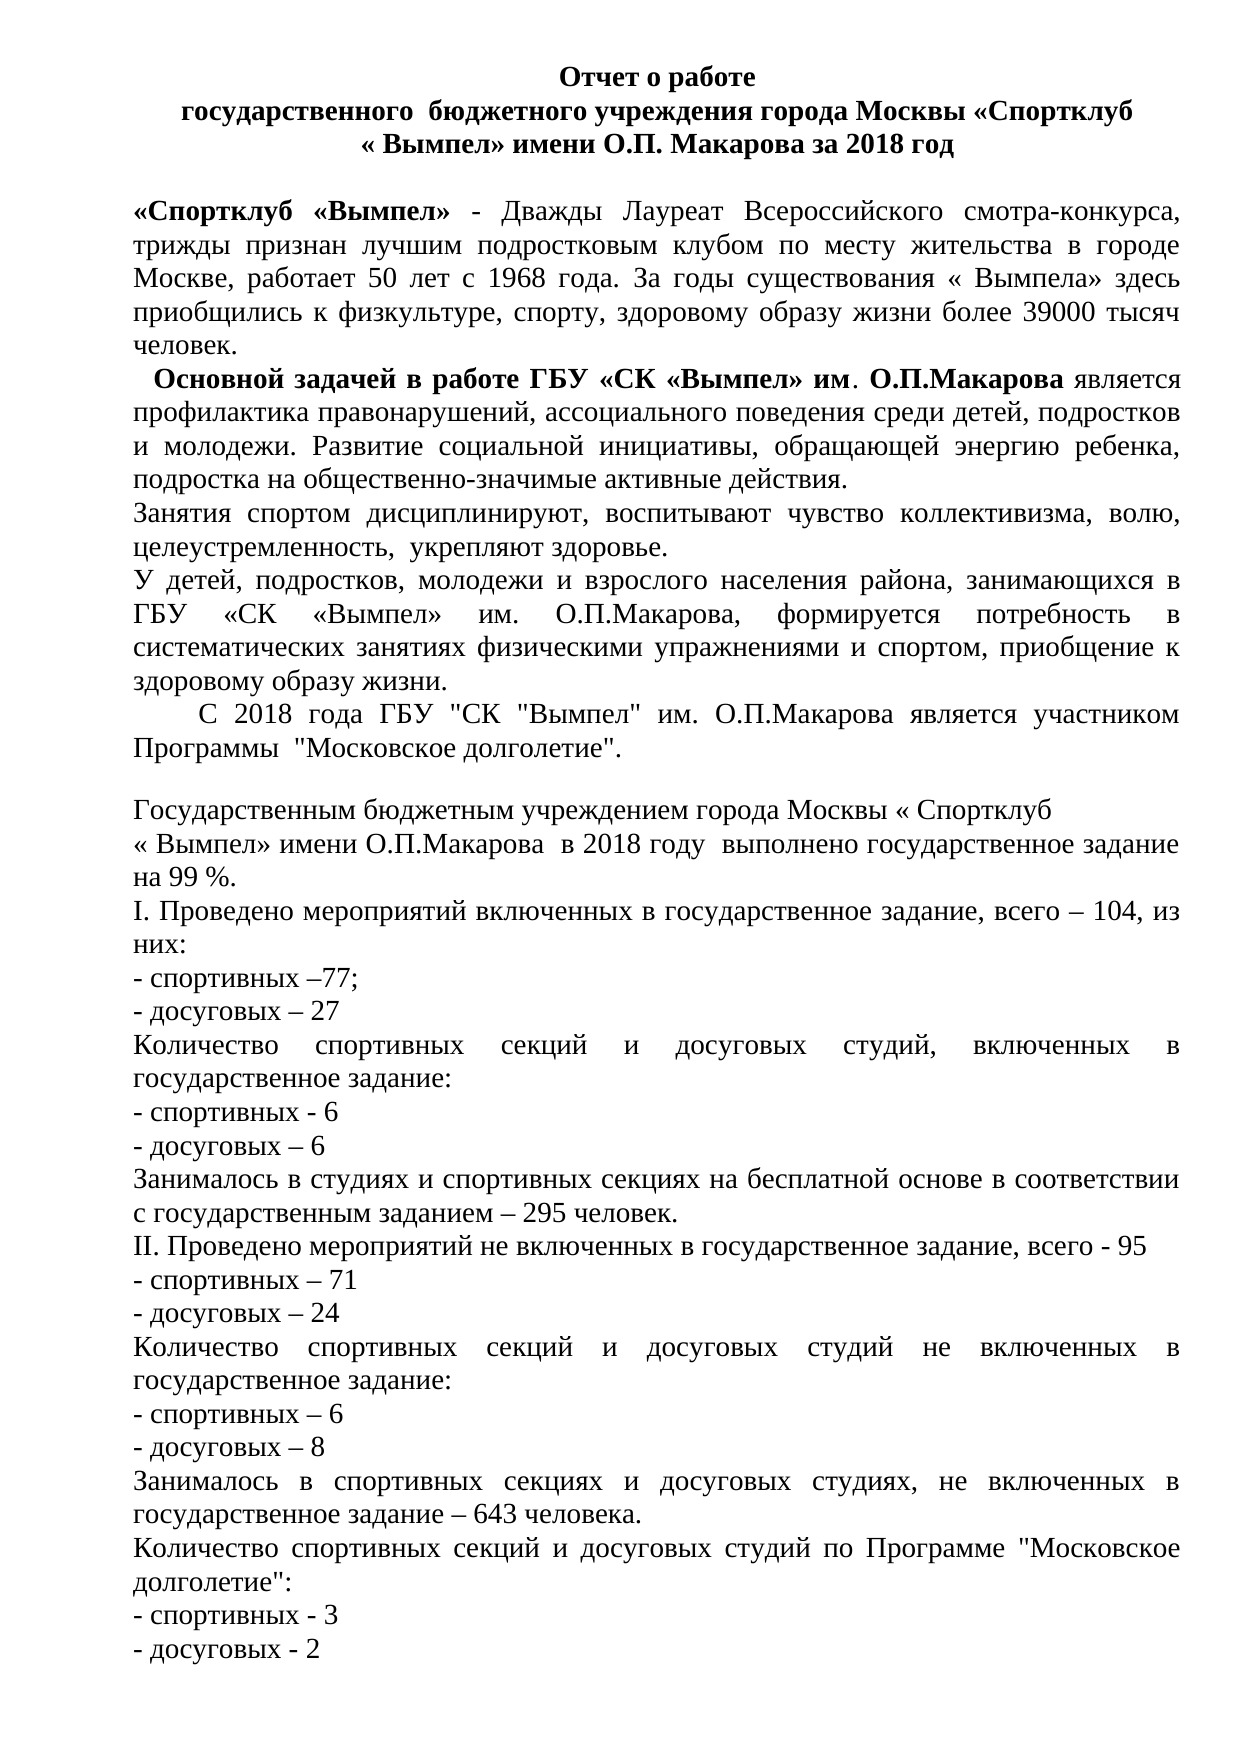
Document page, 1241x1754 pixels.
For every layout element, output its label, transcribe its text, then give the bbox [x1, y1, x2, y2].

text «Спортклуб «Вымпел» - Дважды Лауреат Всероссийского смотра-конкурса, трижды признан лучшим подростковым клубом по месту жительства в городе Москве, работает 50 лет с 1968 года. За годы существования « Вымпела» здесь приобщились к физкультуре, спорту, здоровому образу жизни более 39000 тысяч человек. [133, 193, 1181, 361]
text - спортивных - 3 [133, 1597, 1181, 1631]
text Отчет о работе [133, 59, 1181, 93]
text государственного бюджетного учреждения города Москвы «Спортклуб [133, 93, 1181, 126]
text Основной задачей в работе ГБУ «СК «Вымпел» им. О.П.Макарова является профилактика правонарушений, ассоциального поведения среди детей, подростков и молодежи. Развитие социальной инициативы, обращающей энергию ребенка, подростка на общественно-значимые активные действия. [133, 361, 1181, 495]
text - досуговых - 2 [133, 1631, 1181, 1664]
text С 2018 года ГБУ "СК "Вымпел" им. О.П.Макарова является участником Программы "Московское долголетие". [133, 696, 1181, 763]
text Занималось в спортивных секциях и досуговых студиях, не включенных в государственное задание – 643 человека. [133, 1463, 1181, 1530]
text - спортивных –77; [133, 960, 1181, 993]
text - спортивных – 6 [133, 1396, 1181, 1429]
text Количество спортивных секций и досуговых студий не включенных в государственное задание: [133, 1329, 1181, 1396]
text « Вымпел» имени О.П. Макарова за 2018 год [133, 126, 1181, 160]
text Количество спортивных секций и досуговых студий по Программе "Московское долголетие": [133, 1530, 1181, 1597]
text - спортивных – 71 [133, 1262, 1181, 1295]
text - досуговых – 8 [133, 1429, 1181, 1463]
text I. Проведено мероприятий включенных в государственное задание, всего – 104, из них: [133, 893, 1181, 960]
text Занятия спортом дисциплинируют, воспитывают чувство коллективизма, волю, целеустремленность, укрепляют здоровье. [133, 495, 1181, 562]
text Количество спортивных секций и досуговых студий, включенных в государственное задание: [133, 1027, 1181, 1094]
text - спортивных - 6 [133, 1094, 1181, 1128]
text Занималось в студиях и спортивных секциях на бесплатной основе в соответствии с государственным заданием – 295 человек. [133, 1161, 1181, 1228]
text - досуговых – 27 [133, 993, 1181, 1027]
text Государственным бюджетным учреждением города Москвы « Спортклуб [133, 792, 1181, 826]
text « Вымпел» имени О.П.Макарова в 2018 году выполнено государственное задание на 99 %. [133, 826, 1181, 893]
text - досуговых – 6 [133, 1128, 1181, 1161]
text - досуговых – 24 [133, 1295, 1181, 1329]
text У детей, подростков, молодежи и взрослого населения района, занимающихся в ГБУ «СК «Вымпел» им. О.П.Макарова, формируется потребность в систематических занятиях физическими упражнениями и спортом, приобщение к здоровому образу жизни. [133, 562, 1181, 696]
text II. Проведено мероприятий не включенных в государственное задание, всего - 95 [133, 1228, 1181, 1262]
